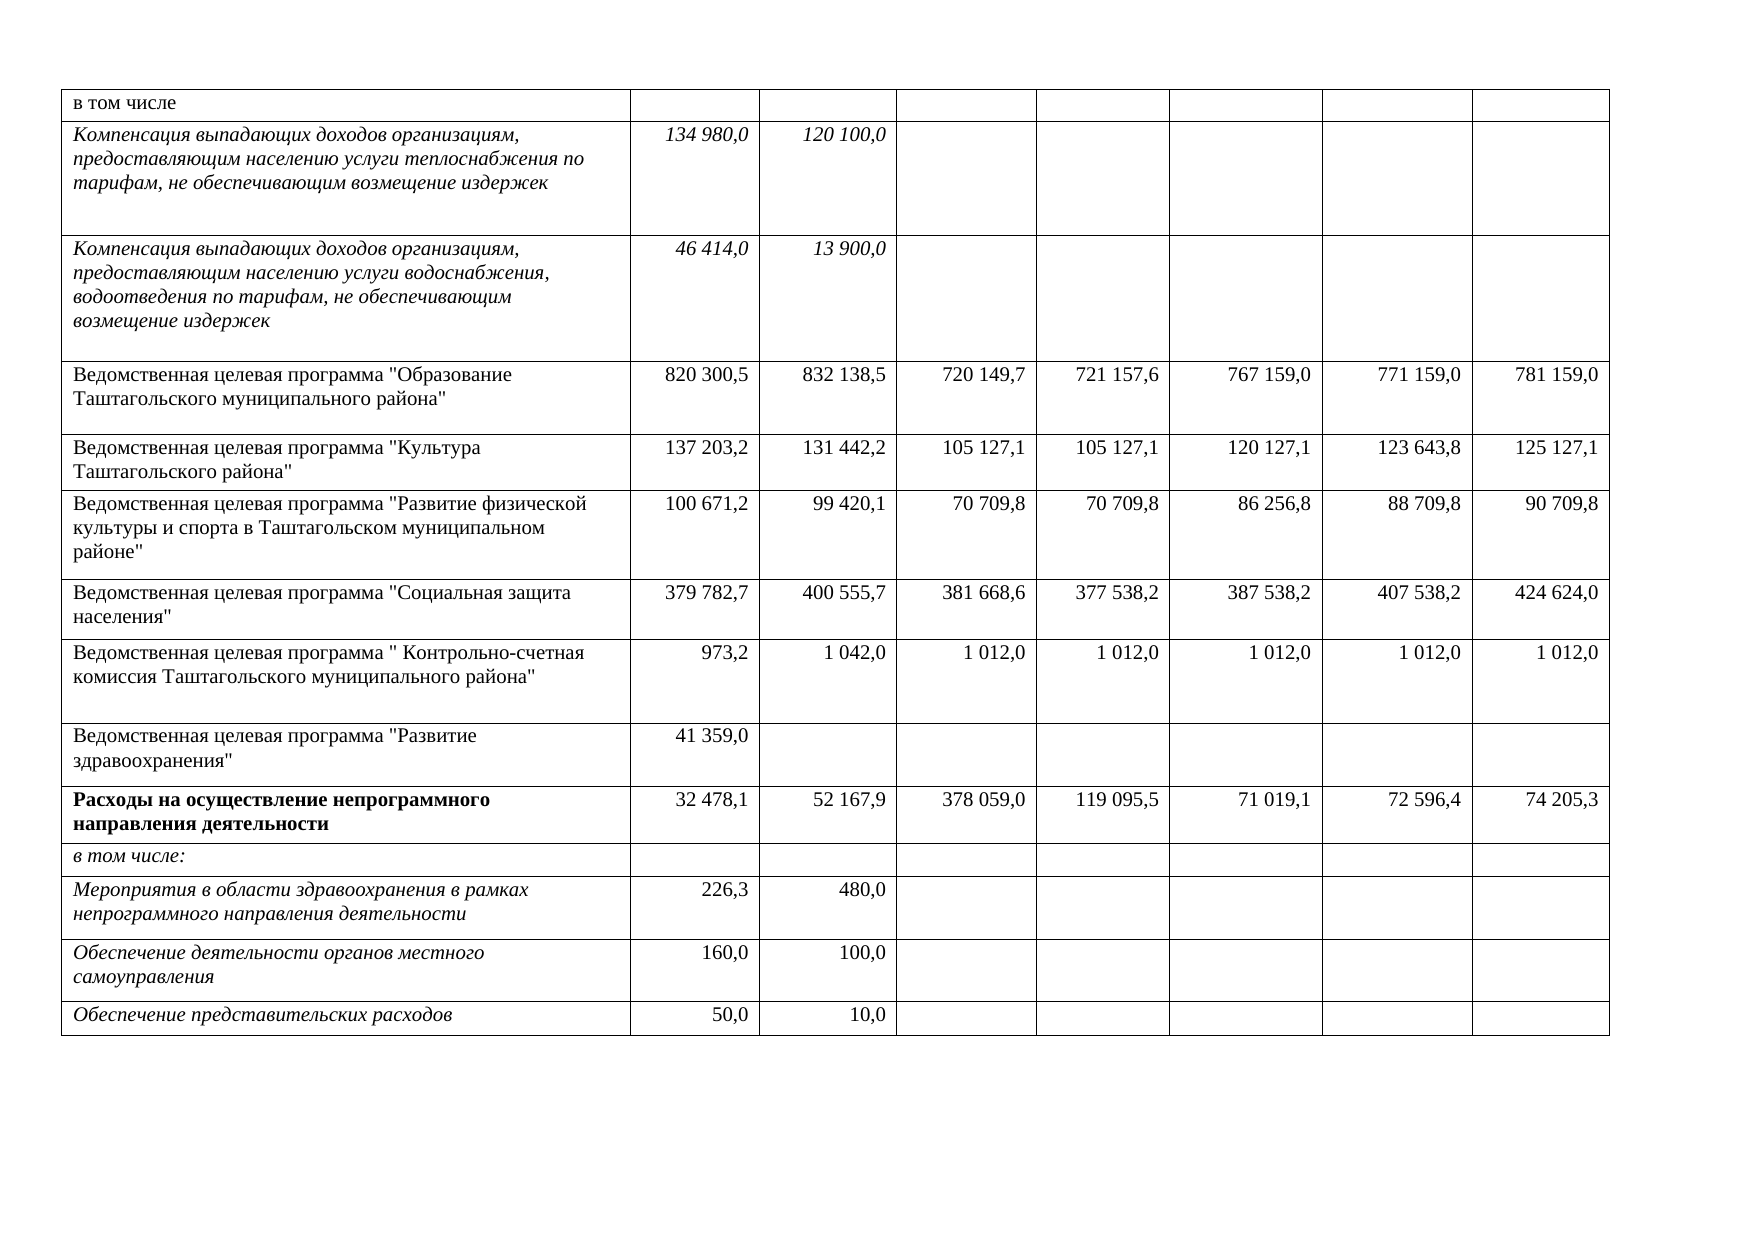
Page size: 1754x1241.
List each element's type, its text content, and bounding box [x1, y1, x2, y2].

table_cell [897, 1002, 1036, 1035]
table_cell в том числе: [62, 844, 630, 876]
table_cell 973,2 [631, 640, 759, 722]
table_cell [897, 877, 1036, 939]
table_cell [1037, 877, 1169, 939]
table_cell 99 420,1 [760, 491, 896, 579]
table_cell 50,0 [631, 1002, 759, 1035]
table_cell [1170, 724, 1322, 786]
table_cell 832 138,5 [760, 362, 896, 434]
table_cell 46 414,0 [631, 236, 759, 361]
table_cell Мероприятия в области здравоохранения в рамках непрограммного направления деятельности [62, 877, 630, 939]
table_cell 32 478,1 [631, 787, 759, 842]
table_cell 379 782,7 [631, 580, 759, 639]
table_cell 1 012,0 [1037, 640, 1169, 722]
table_cell [1473, 122, 1609, 235]
table_cell Ведомственная целевая программа "Развитие здравоохранения" [62, 724, 630, 786]
table_cell [1323, 236, 1472, 361]
table_cell 100 671,2 [631, 491, 759, 579]
table_cell [1170, 940, 1322, 1001]
table_cell [897, 236, 1036, 361]
table_cell 41 359,0 [631, 724, 759, 786]
table_cell [760, 844, 896, 876]
table_cell Ведомственная целевая программа "Развитие физической культуры и спорта в Таштагольском муниципальном районе" [62, 491, 630, 579]
table_cell [1037, 724, 1169, 786]
table_cell 721 157,6 [1037, 362, 1169, 434]
table_cell 125 127,1 [1473, 435, 1609, 490]
table_cell 137 203,2 [631, 435, 759, 490]
table_cell [1037, 90, 1169, 121]
table_cell [760, 90, 896, 121]
table_cell 10,0 [760, 1002, 896, 1035]
table_cell [1037, 1002, 1169, 1035]
table_cell [1323, 1002, 1472, 1035]
table_cell [1323, 940, 1472, 1001]
table_cell Ведомственная целевая программа "Культура Таштагольского района" [62, 435, 630, 490]
table_cell 400 555,7 [760, 580, 896, 639]
table_cell [1473, 940, 1609, 1001]
table_cell [1037, 122, 1169, 235]
table_cell 86 256,8 [1170, 491, 1322, 579]
table_cell 74 205,3 [1473, 787, 1609, 842]
table_cell 767 159,0 [1170, 362, 1322, 434]
table_cell [897, 724, 1036, 786]
table_cell [1323, 724, 1472, 786]
table_cell 226,3 [631, 877, 759, 939]
table_cell [897, 90, 1036, 121]
table_cell 820 300,5 [631, 362, 759, 434]
table_cell [1037, 844, 1169, 876]
table_cell 1 012,0 [1323, 640, 1472, 722]
table_cell Расходы на осуществление непрограммного направления деятельности [62, 787, 630, 842]
table_cell 771 159,0 [1323, 362, 1472, 434]
table_cell 90 709,8 [1473, 491, 1609, 579]
table_cell 70 709,8 [1037, 491, 1169, 579]
table_cell 123 643,8 [1323, 435, 1472, 490]
table_cell [1037, 940, 1169, 1001]
table_cell 72 596,4 [1323, 787, 1472, 842]
table_cell в том числе [62, 90, 630, 121]
table_cell [1473, 236, 1609, 361]
table_cell [1170, 1002, 1322, 1035]
table_cell [1170, 236, 1322, 361]
table_cell 1 012,0 [1473, 640, 1609, 722]
table_cell 119 095,5 [1037, 787, 1169, 842]
table_cell 13 900,0 [760, 236, 896, 361]
table_cell [1170, 122, 1322, 235]
table_cell [1170, 877, 1322, 939]
table_cell [1473, 1002, 1609, 1035]
table_cell Обеспечение представительских расходов [62, 1002, 630, 1035]
table_cell Компенсация выпадающих доходов организациям, предоставляющим населению услуги водоснабжения, водоотведения по тарифам, не обеспечивающим возмещение издержек [62, 236, 630, 361]
table_cell 52 167,9 [760, 787, 896, 842]
table_cell [897, 940, 1036, 1001]
table_cell 781 159,0 [1473, 362, 1609, 434]
table_cell Ведомственная целевая программа " Контрольно-счетная комиссия Таштагольского муниципального района" [62, 640, 630, 722]
table_cell Ведомственная целевая программа "Социальная защита населения" [62, 580, 630, 639]
table_cell [1473, 844, 1609, 876]
table_cell [1473, 724, 1609, 786]
table_cell Компенсация выпадающих доходов организациям, предоставляющим населению услуги теплоснабжения по тарифам, не обеспечивающим возмещение издержек [62, 122, 630, 235]
table_cell 105 127,1 [1037, 435, 1169, 490]
table_cell [1473, 90, 1609, 121]
table_cell Ведомственная целевая программа "Образование Таштагольского муниципального района" [62, 362, 630, 434]
table_cell 131 442,2 [760, 435, 896, 490]
table_cell 424 624,0 [1473, 580, 1609, 639]
table_cell 1 012,0 [1170, 640, 1322, 722]
table_cell [1323, 877, 1472, 939]
table_cell 1 012,0 [897, 640, 1036, 722]
table_cell 120 100,0 [760, 122, 896, 235]
table_cell 387 538,2 [1170, 580, 1322, 639]
table_cell [1323, 122, 1472, 235]
table_cell [1323, 90, 1472, 121]
table_cell 71 019,1 [1170, 787, 1322, 842]
table_cell 378 059,0 [897, 787, 1036, 842]
table_cell [1170, 90, 1322, 121]
table_cell [1170, 844, 1322, 876]
table_cell 377 538,2 [1037, 580, 1169, 639]
table_cell [897, 844, 1036, 876]
table_cell [1473, 877, 1609, 939]
table_cell [897, 122, 1036, 235]
table_cell 480,0 [760, 877, 896, 939]
table_cell 1 042,0 [760, 640, 896, 722]
table_cell 381 668,6 [897, 580, 1036, 639]
table_cell 70 709,8 [897, 491, 1036, 579]
table_cell [760, 724, 896, 786]
table_cell [1323, 844, 1472, 876]
table_cell 88 709,8 [1323, 491, 1472, 579]
table_cell 105 127,1 [897, 435, 1036, 490]
table_cell 160,0 [631, 940, 759, 1001]
table_cell 720 149,7 [897, 362, 1036, 434]
table_cell [631, 90, 759, 121]
table_cell [631, 844, 759, 876]
table_cell 120 127,1 [1170, 435, 1322, 490]
table_cell [1037, 236, 1169, 361]
table_cell Обеспечение деятельности органов местного самоуправления [62, 940, 630, 1001]
table_cell 134 980,0 [631, 122, 759, 235]
table_cell 100,0 [760, 940, 896, 1001]
table_cell 407 538,2 [1323, 580, 1472, 639]
